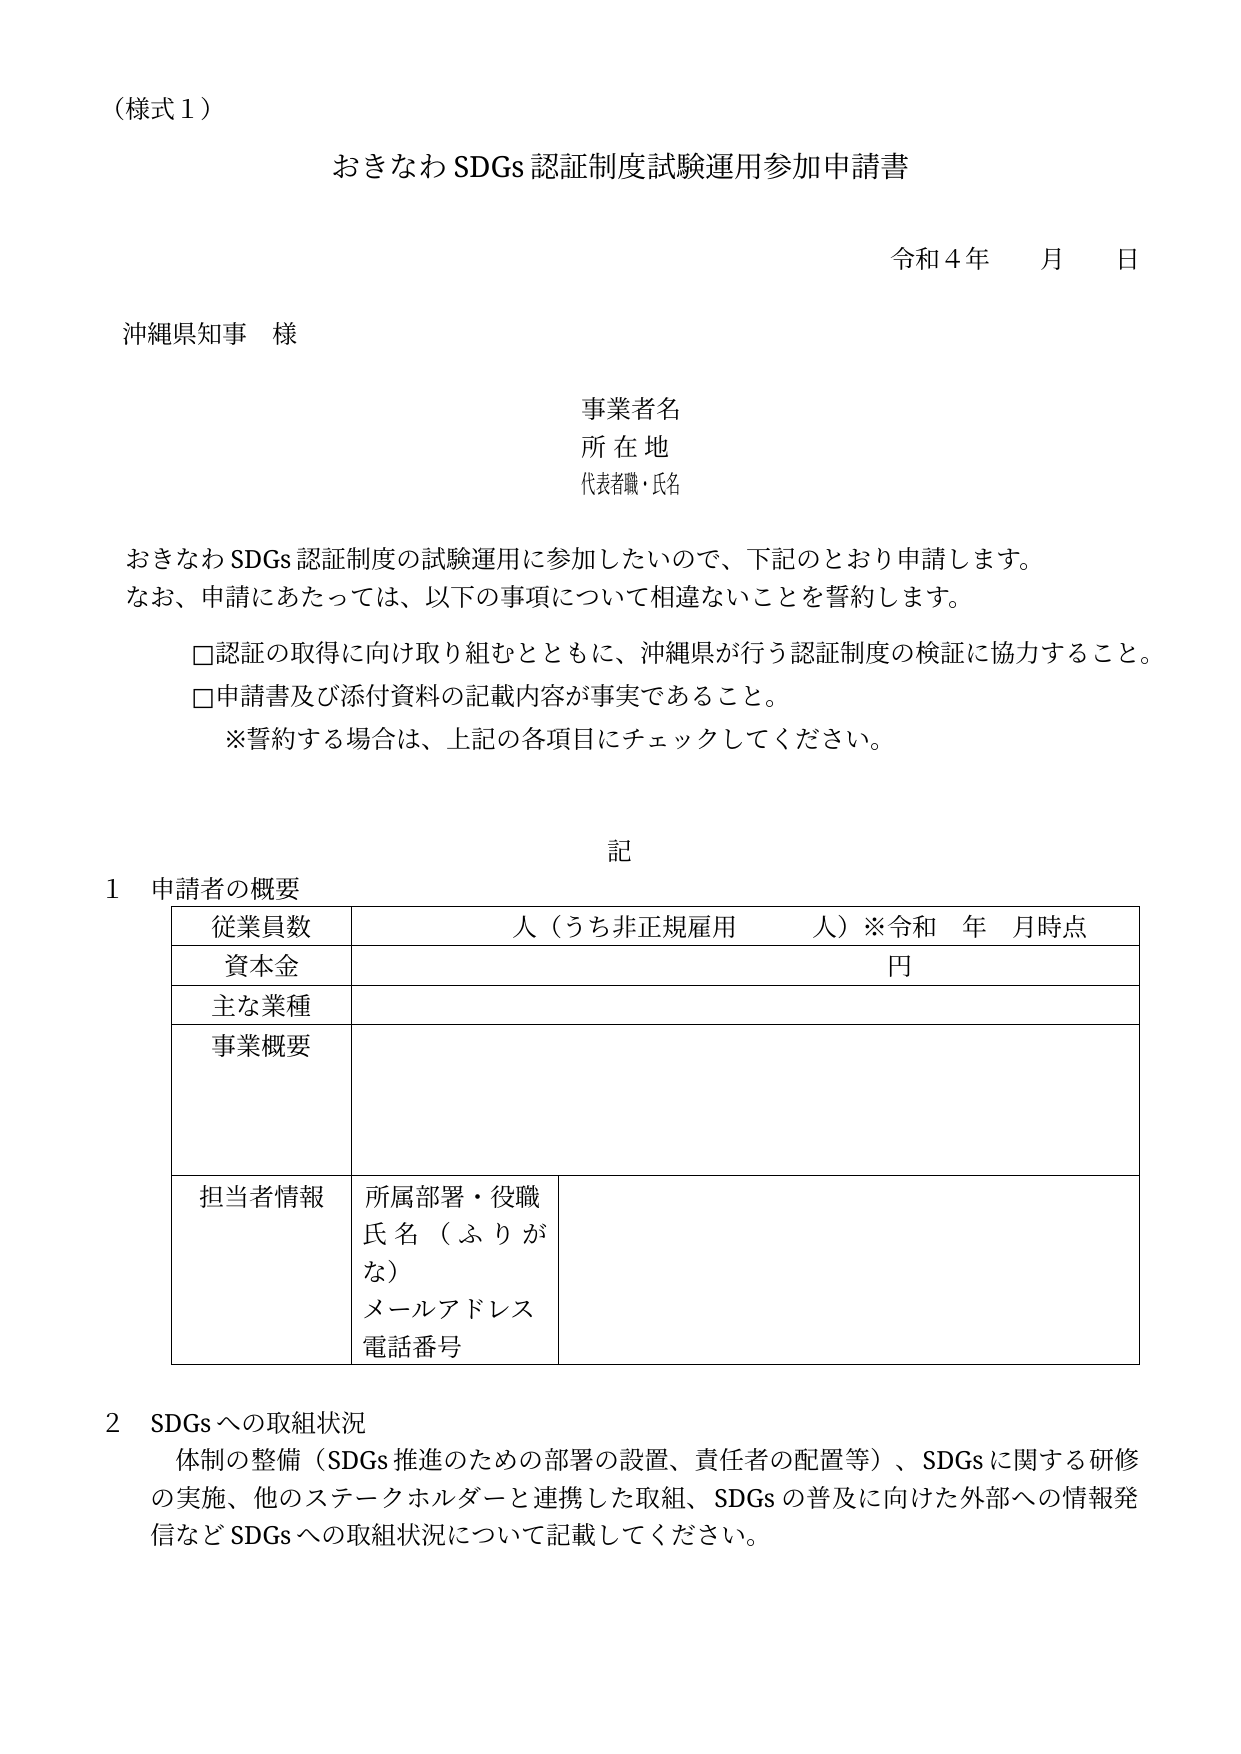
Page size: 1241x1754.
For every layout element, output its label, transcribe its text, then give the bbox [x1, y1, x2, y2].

text おきなわSDGs認証制度試験運用参加申請書 [100, 127, 1140, 202]
table_cell 事業概要 [172, 1025, 351, 1175]
text おきなわSDGs認証制度の試験運用に参加したいので、下記のとおり申請します。 [100, 539, 1140, 577]
text なお、申請にあたっては、以下の事項について相違ないことを誓約します。 [100, 577, 1140, 614]
text 事業者名 [582, 389, 1140, 427]
text □認証の取得に向け取り組むとともに、沖縄県が行う認証制度の検証に協力すること。 [166, 633, 1140, 671]
table_header 従業員数 [172, 907, 351, 945]
text ※誓約する場合は、上記の各項目にチェックしてください。 [100, 719, 1040, 756]
text １ 申請者の概要 [100, 869, 1140, 906]
text 体制の整備（SDGs推進のための部署の設置、責任者の配置等）、SDGsに関する研修の実施、他のステークホルダーと連携した取組、SDGsの普及に向けた外部への情報発信などSDGsへの取組状況について記載してください。 [100, 1440, 1140, 1552]
table_cell 資本金 [172, 946, 351, 985]
table_cell [352, 986, 1139, 1024]
text 沖縄県知事 様 [122, 314, 1140, 352]
table_cell 円 [352, 946, 1139, 985]
text ２ SDGsへの取組状況 [100, 1402, 1140, 1440]
text 記 [100, 831, 1140, 869]
table_cell [352, 1025, 1139, 1175]
text 所在地 [582, 427, 1140, 464]
text 令和４年 月 日 [100, 239, 1140, 277]
table_cell 担当者情報 [172, 1176, 351, 1364]
table_cell 所属部署・役職 氏名（ふりがな） メールアドレス 電話番号 [352, 1176, 558, 1364]
text 代表者職・氏名 [582, 464, 1140, 502]
table_cell 主な業種 [172, 986, 351, 1024]
text （様式１） [100, 89, 1140, 127]
table_header 人（うち非正規雇用 人）※令和 年 月時点 [352, 907, 1139, 945]
table_cell [559, 1176, 1139, 1364]
text □申請書及び添付資料の記載内容が事実であること。 [166, 676, 1140, 713]
